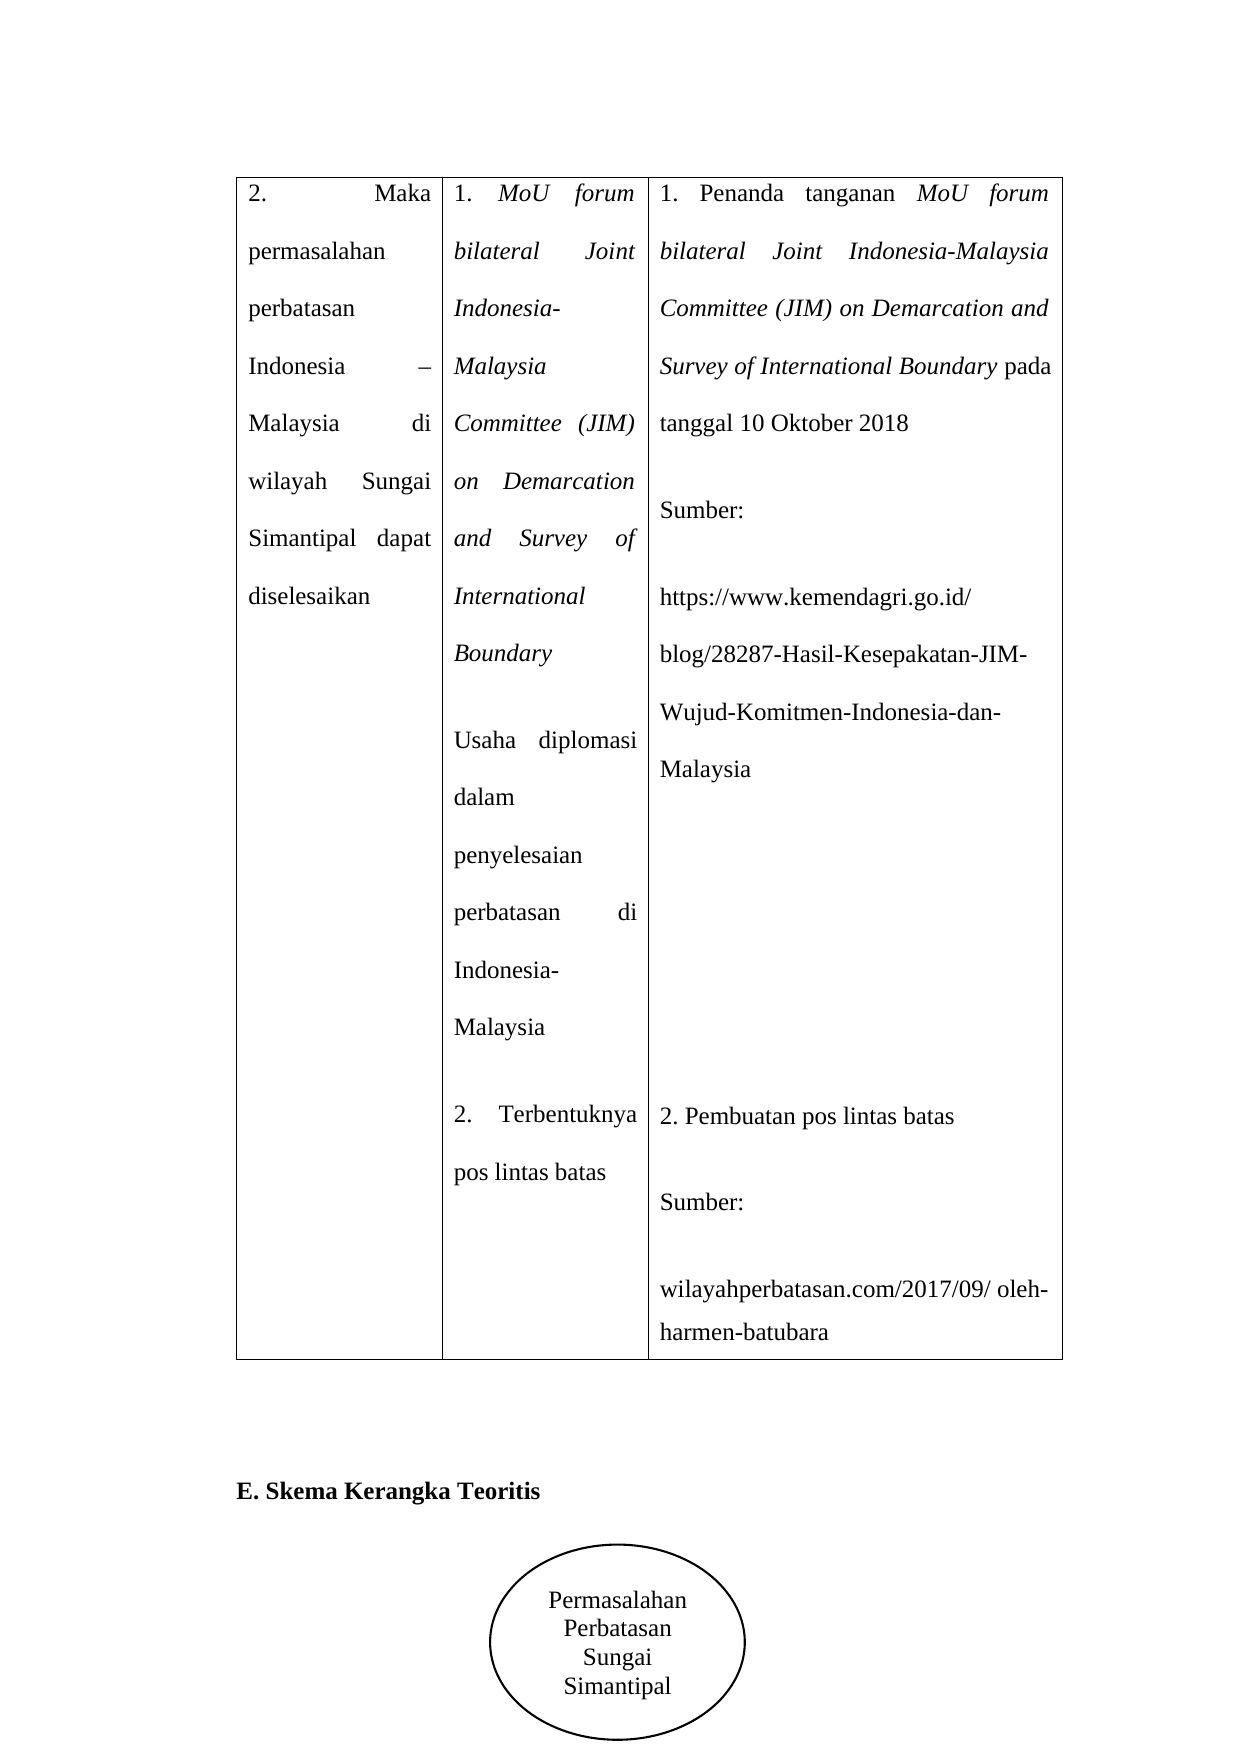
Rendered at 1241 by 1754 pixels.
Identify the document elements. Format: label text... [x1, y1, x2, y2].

table_cell 1. MoU forum bilateral Joint Indonesia-Malaysia Committee (JIM) on Demarcation and Survey of International Boundary Usaha diplomasi dalam penyelesaian perbatasan di Indonesia- Malaysia 2. Terbentuknya pos lintas batas [443, 178, 648, 1359]
text E. Skema Kerangka Teoritis [236, 1476, 1063, 1505]
table_cell 2. Maka permasalahan perbatasan Indonesia – Malaysia di wilayah Sungai Simantipal dapat diselesaikan [237, 178, 442, 1359]
table_cell 1. Penanda tanganan MoU forum bilateral Joint Indonesia-Malaysia Committee (JIM) on Demarcation and Survey of International Boundary pada tanggal 10 Oktober 2018 Sumber: https://www.kemendagri.go.id/ blog/28287-Hasil-Kesepakatan-JIM-Wujud-Komitmen-Indonesia-dan-Malaysia 2. Pembuatan pos lintas batas Sumber: wilayahperbatasan.com/2017/09/ oleh-harmen-batubara [649, 178, 1062, 1359]
